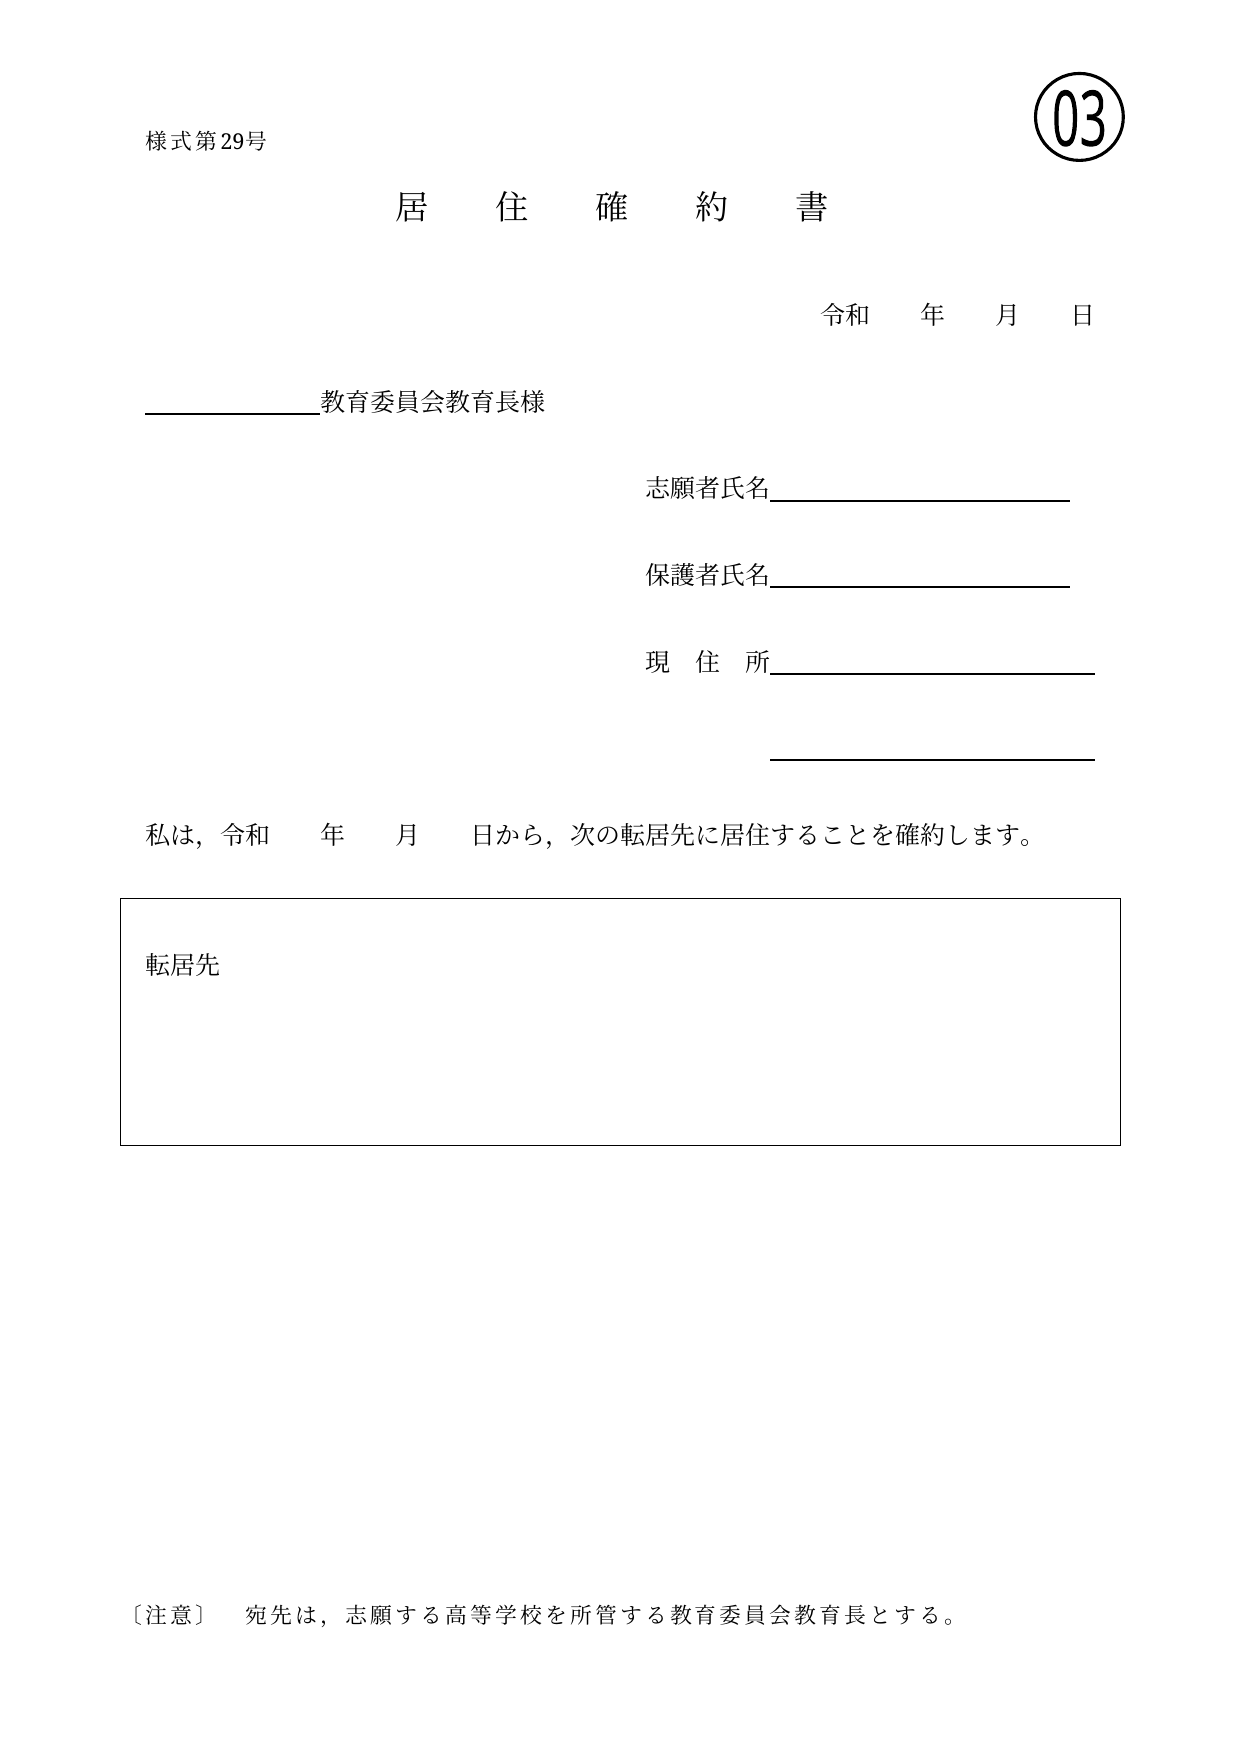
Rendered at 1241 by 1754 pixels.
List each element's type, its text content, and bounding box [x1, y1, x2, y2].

text 現 住 所 [120, 639, 1120, 682]
text 転居先 [120, 942, 1120, 985]
text 居 住 確 約 書 [120, 162, 1120, 249]
text 私は，令和 年 月 日から，次の転居先に居住することを確約します。 [120, 812, 1120, 855]
text 様式第29号 [120, 119, 1120, 162]
text 〔注意〕 宛先は，志願する高等学校を所管する教育委員会教育長とする。 [120, 1592, 1120, 1635]
text 志願者氏名 [120, 465, 1120, 509]
text 保護者氏名 [120, 552, 1120, 595]
text 教育委員会教育長様 [120, 379, 1120, 422]
text 令和 年 月 日 [120, 292, 1120, 335]
